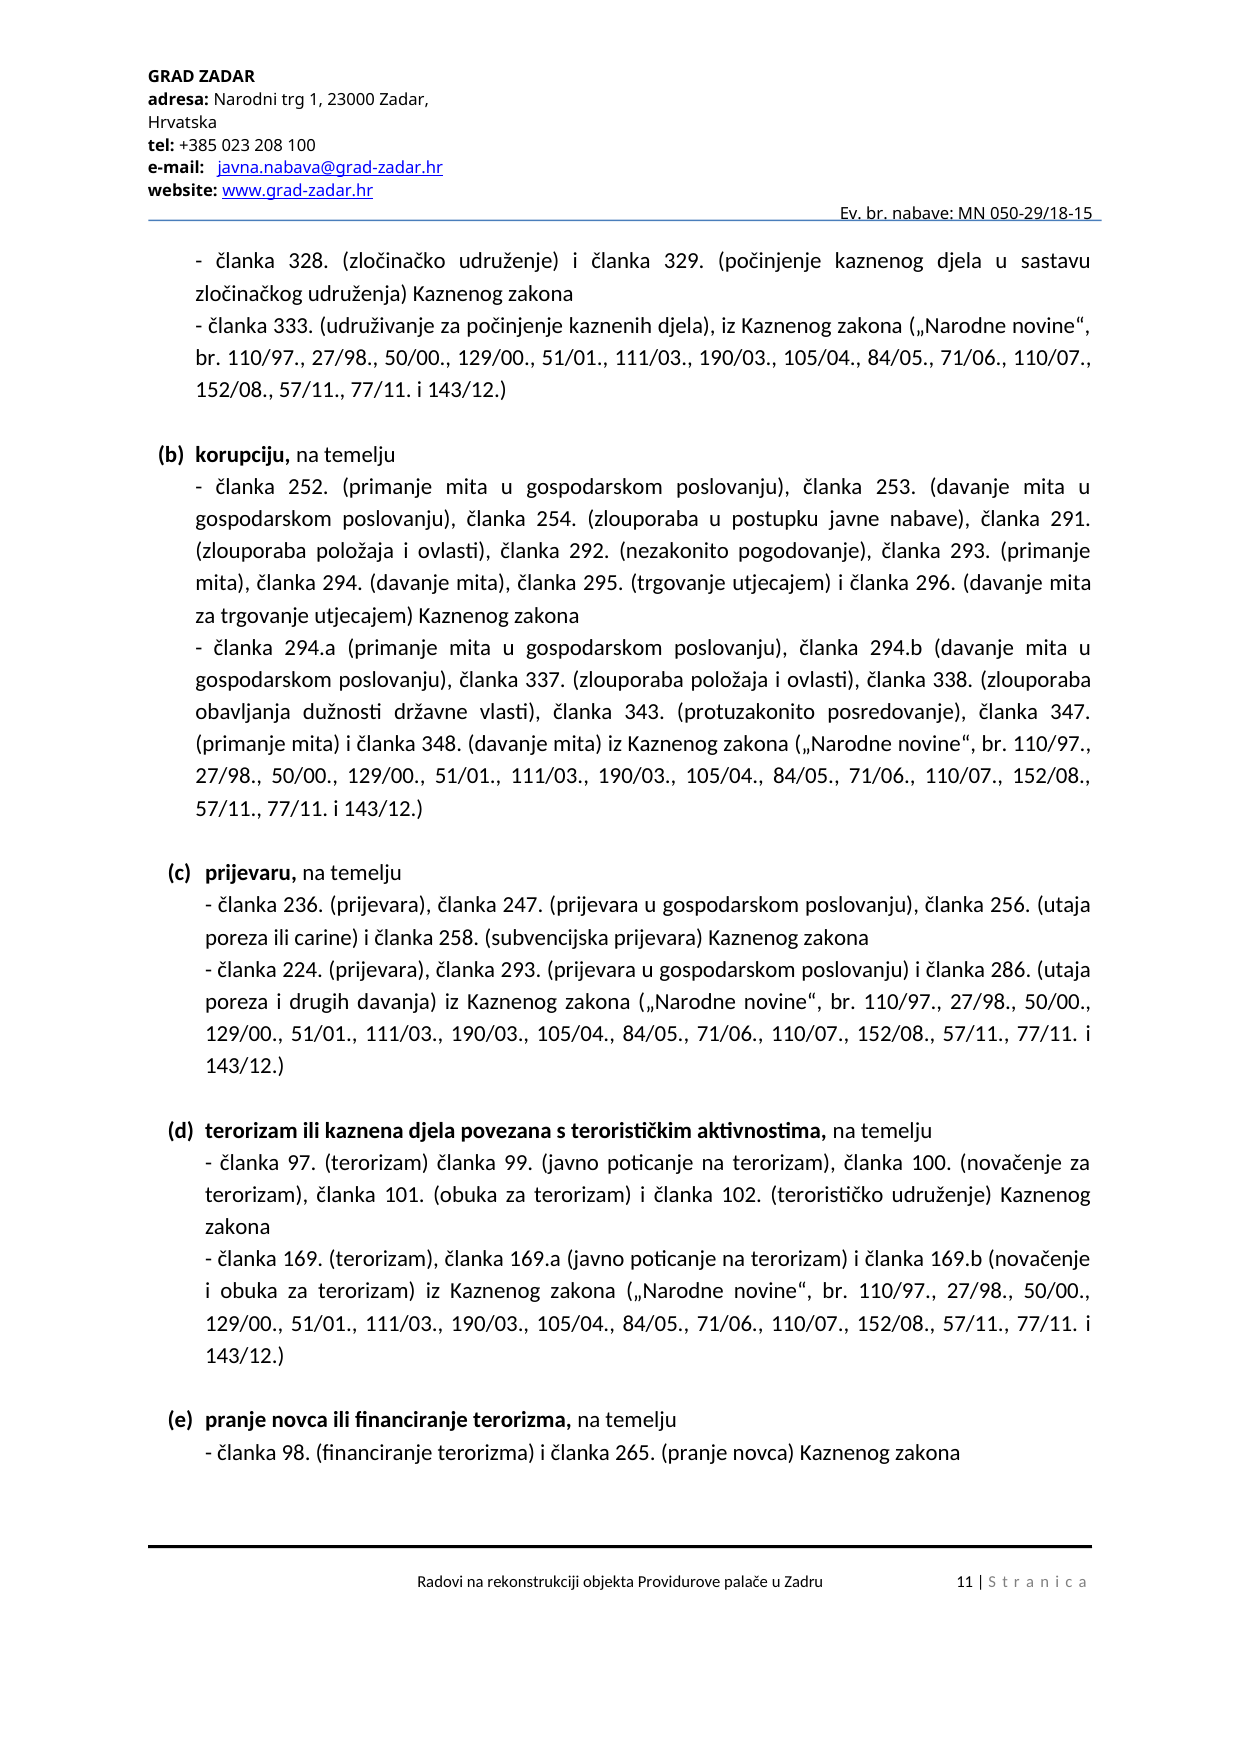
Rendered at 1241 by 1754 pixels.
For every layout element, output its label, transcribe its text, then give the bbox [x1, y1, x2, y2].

text - članka 236. (prijevara), članka 247. (prijevara u gospodarskom poslovanju), članka 256. (utaja poreza ili carine) i članka 258. (subvencijska prijevara) Kaznenog zakona [205, 890, 1093, 951]
text - članka 294.a (primanje mita u gospodarskom poslovanju), članka 294.b (davanje mita u gospodarskom poslovanju), članka 337. (zlouporaba položaja i ovlasti), članka 338. (zlouporaba obavljanja dužnosti državne vlasti), članka 343. (protuzakonito posredovanje), članka 347. (primanje mita) i članka 348. (davanje mita) iz Kaznenog zakona („Narodne novine“, br. 110/97., 27/98., 50/00., 129/00., 51/01., 111/03., 190/03., 105/04., 84/05., 71/06., 110/07., 152/08., 57/11., 77/11. i 143/12.) [195, 633, 1093, 822]
list korupciju, na temelju [158, 440, 1093, 468]
text - članka 333. (udruživanje za počinjenje kaznenih djela), iz Kaznenog zakona („Narodne novine“, br. 110/97., 27/98., 50/00., 129/00., 51/01., 111/03., 190/03., 105/04., 84/05., 71/06., 110/07., 152/08., 57/11., 77/11. i 143/12.) [195, 311, 1093, 403]
text - članka 328. (zločinačko udruženje) i članka 329. (počinjenje kaznenog djela u sastavu zločinačkog udruženja) Kaznenog zakona [195, 247, 1093, 307]
list pranje novca ili financiranje terorizma, na temelju [167, 1405, 1093, 1433]
text - članka 98. (financiranje terorizma) i članka 265. (pranje novca) Kaznenog zakona [205, 1438, 1093, 1466]
list prijevaru, na temelju [167, 858, 1093, 886]
text - članka 97. (terorizam) članka 99. (javno poticanje na terorizam), članka 100. (novačenje za terorizam), članka 101. (obuka za terorizam) i članka 102. (terorističko udruženje) Kaznenog zakona [205, 1148, 1093, 1240]
text - članka 224. (prijevara), članka 293. (prijevara u gospodarskom poslovanju) i članka 286. (utaja poreza i drugih davanja) iz Kaznenog zakona („Narodne novine“, br. 110/97., 27/98., 50/00., 129/00., 51/01., 111/03., 190/03., 105/04., 84/05., 71/06., 110/07., 152/08., 57/11., 77/11. i 143/12.) [205, 955, 1093, 1079]
text - članka 252. (primanje mita u gospodarskom poslovanju), članka 253. (davanje mita u gospodarskom poslovanju), članka 254. (zlouporaba u postupku javne nabave), članka 291. (zlouporaba položaja i ovlasti), članka 292. (nezakonito pogodovanje), članka 293. (primanje mita), članka 294. (davanje mita), članka 295. (trgovanje utjecajem) i članka 296. (davanje mita za trgovanje utjecajem) Kaznenog zakona [195, 472, 1093, 629]
text - članka 169. (terorizam), članka 169.a (javno poticanje na terorizam) i članka 169.b (novačenje i obuka za terorizam) iz Kaznenog zakona („Narodne novine“, br. 110/97., 27/98., 50/00., 129/00., 51/01., 111/03., 190/03., 105/04., 84/05., 71/06., 110/07., 152/08., 57/11., 77/11. i 143/12.) [205, 1244, 1093, 1369]
list terorizam ili kaznena djela povezana s terorističkim aktivnostima, na temelju [167, 1116, 1093, 1144]
